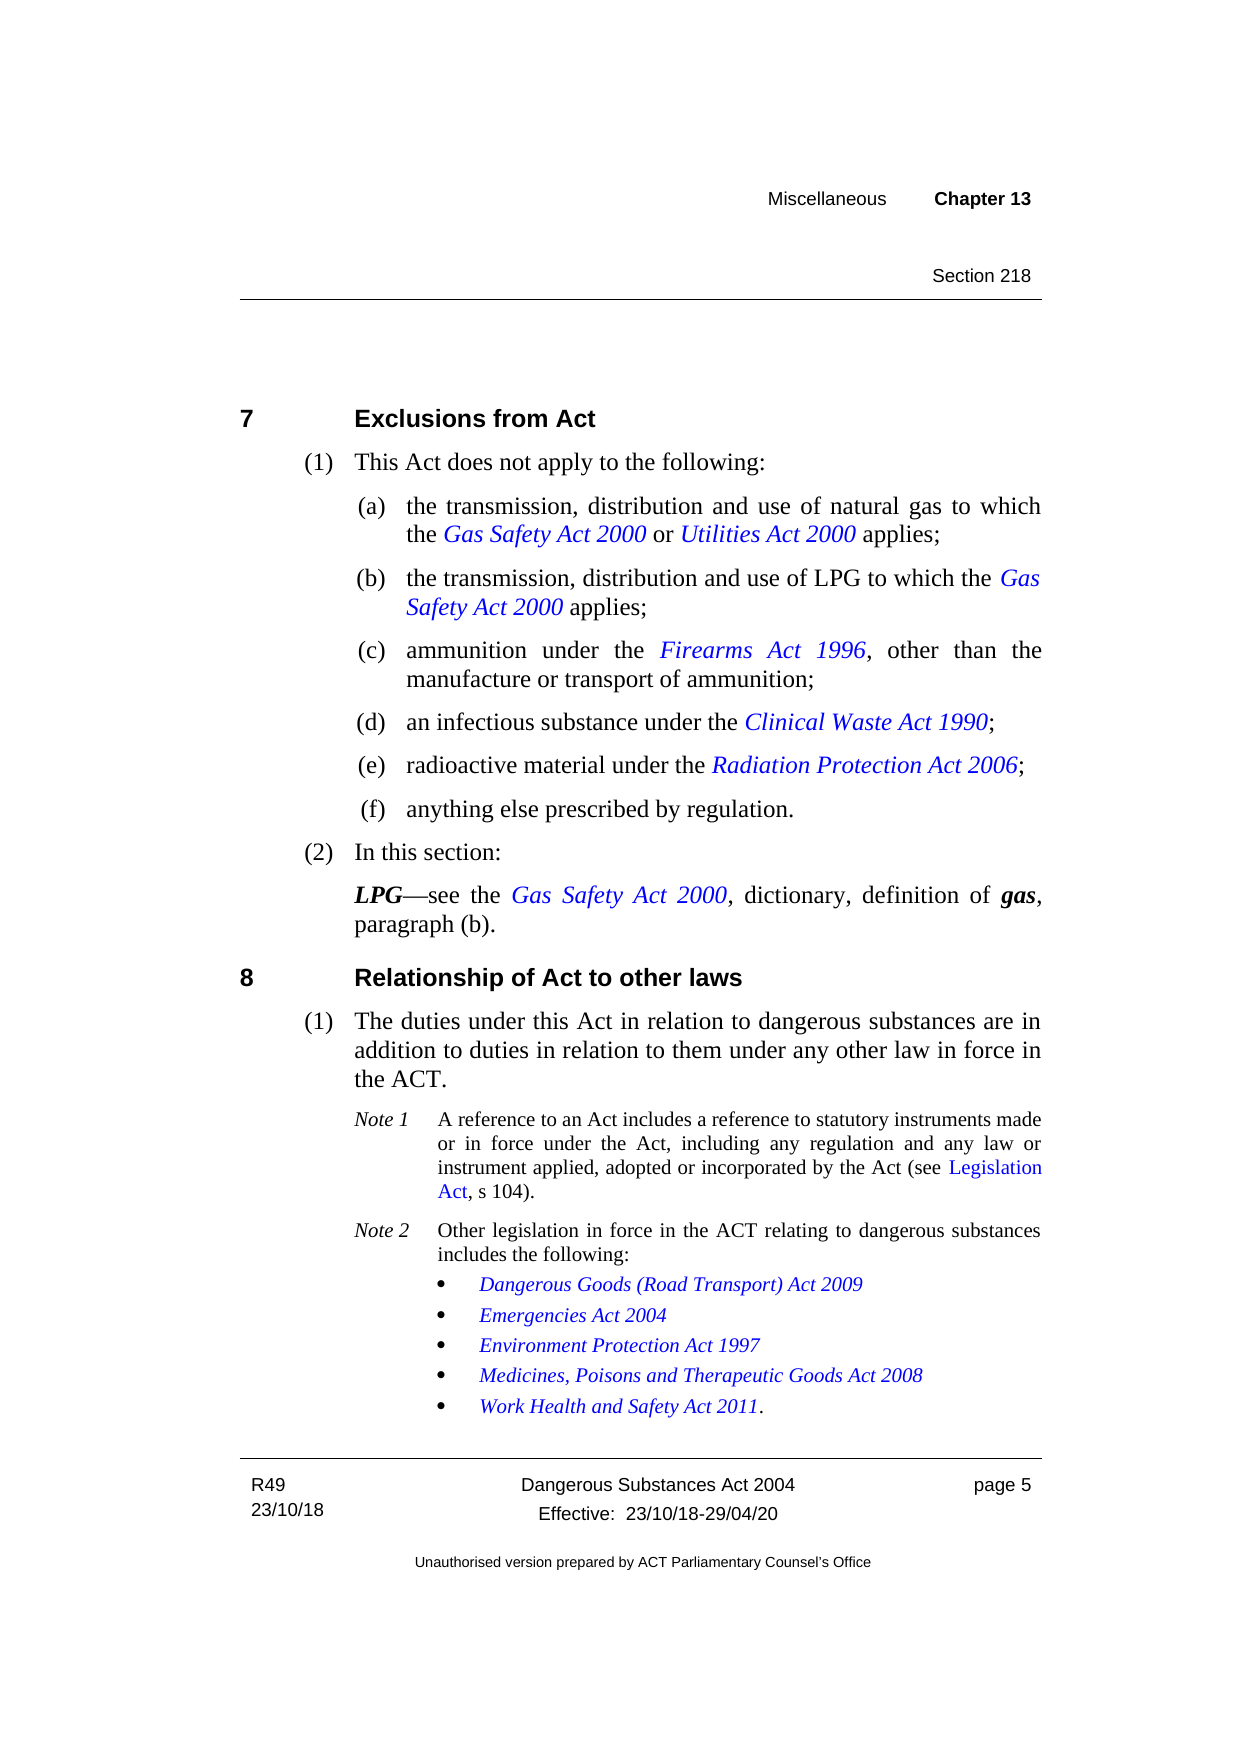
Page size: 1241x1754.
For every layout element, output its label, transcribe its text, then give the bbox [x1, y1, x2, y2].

text (d) an infectious substance under the Clinical Waste Act 1990; [239, 707, 1042, 736]
text (2) In this section: [239, 837, 1042, 866]
text (1) This Act does not apply to the following: [239, 447, 1042, 476]
text Note 2 Other legislation in force in the ACT relating to dangerous substances includes the following: [354, 1218, 1042, 1266]
text (b) the transmission, distribution and use of LPG to which the Gas Safety Act 2000 applies; [239, 563, 1042, 620]
text (a) the transmission, distribution and use of natural gas to which the Gas Safety Act 2000 or Utilities Act 2000 applies; [239, 491, 1042, 548]
text  Work Health and Safety Act 2011. [437, 1393, 1042, 1418]
text  Emergencies Act 2004 [437, 1303, 1042, 1327]
text (e) radioactive material under the Radiation Protection Act 2006; [239, 750, 1042, 779]
text (1) The duties under this Act in relation to dangerous substances are in addition to duties in relation to them under any other law in force in the ACT. [239, 1006, 1042, 1092]
text Note 1 A reference to an Act includes a reference to statutory instruments made or in force under the Act, including any regulation and any law or instrument applied, adopted or incorporated by the Act (see Legislation Act, s 104). [354, 1107, 1042, 1203]
text LPG—see the Gas Safety Act 2000, dictionary, definition of gas, paragraph (b). [354, 880, 1042, 938]
text (c) ammunition under the Firearms Act 1996, other than the manufacture or transport of ammunition; [239, 635, 1042, 692]
text (f) anything else prescribed by regulation. [239, 794, 1042, 822]
text  Medicines, Poisons and Therapeutic Goods Act 2008 [437, 1363, 1042, 1387]
text 7 Exclusions from Act [239, 404, 1042, 433]
text  Environment Protection Act 1997 [437, 1333, 1042, 1357]
text 8 Relationship of Act to other laws [239, 963, 1042, 992]
text  Dangerous Goods (Road Transport) Act 2009 [437, 1272, 1042, 1296]
